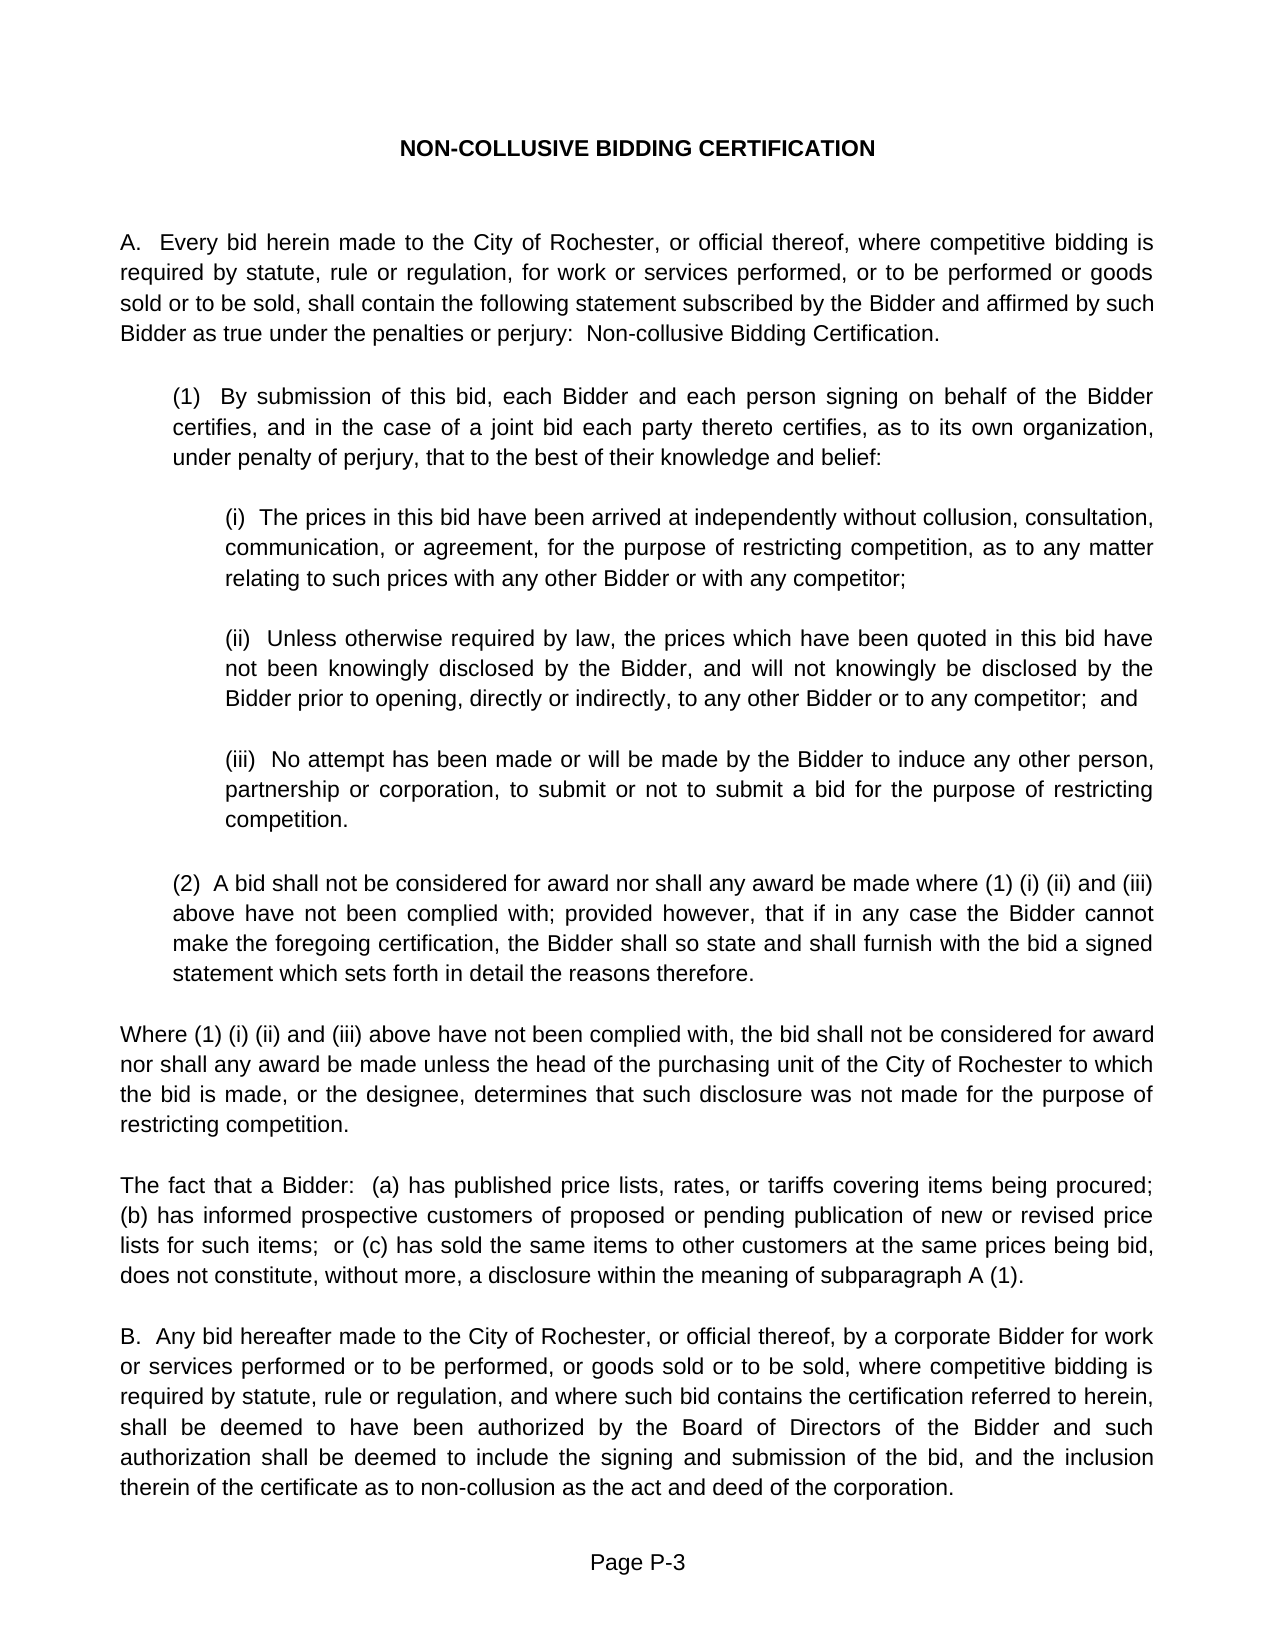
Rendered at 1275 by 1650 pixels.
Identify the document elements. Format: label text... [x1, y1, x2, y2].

text The fact that a Bidder: (a) has published price lists, rates, or tariffs covering items being procured; (b) has informed prospective customers of proposed or pending publication of new or revised price lists for such items; or (c) has sold the same items to other customers at the same prices being bid, does not constitute, without more, a disclosure within the meaning of subparagraph A (1). [120, 1172, 1155, 1289]
text (i) The prices in this bid have been arrived at independently without collusion, consultation, communication, or agreement, for the purpose of restricting competition, as to any matter relating to such prices with any other Bidder or with any competitor; [225, 504, 1155, 591]
text B. Any bid hereafter made to the City of Rochester, or official thereof, by a corporate Bidder for work or services performed or to be performed, or goods sold or to be sold, where competitive bidding is required by statute, rule or regulation, and where such bid contains the certification referred to herein, shall be deemed to have been authorized by the Board of Directors of the Bidder and such authorization shall be deemed to include the signing and submission of the bid, and the inclusion therein of the certificate as to non-collusion as the act and deed of the corporation. [120, 1323, 1155, 1500]
text (iii) No attempt has been made or will be made by the Bidder to induce any other person, partnership or corporation, to submit or not to submit a bid for the purpose of restricting competition. [225, 746, 1155, 833]
text A. Every bid herein made to the City of Rochester, or official thereof, where competitive bidding is required by statute, rule or regulation, for work or services performed, or to be performed or goods sold or to be sold, shall contain the following statement subscribed by the Bidder and affirmed by such Bidder as true under the penalties or perjury: Non-collusive Bidding Certification. [120, 229, 1155, 346]
text (2) A bid shall not be considered for award nor shall any award be made where (1) (i) (ii) and (iii) above have not been complied with; provided however, that if in any case the Bidder cannot make the foregoing certification, the Bidder shall so state and shall furnish with the bid a signed statement which sets forth in detail the reasons therefore. [172, 870, 1155, 987]
text Where (1) (i) (ii) and (iii) above have not been complied with, the bid shall not be considered for award nor shall any award be made unless the head of the purchasing unit of the City of Rochester to which the bid is made, or the designee, determines that such disclosure was not made for the purpose of restricting competition. [120, 1021, 1155, 1138]
text (ii) Unless otherwise required by law, the prices which have been quoted in this bid have not been knowingly disclosed by the Bidder, and will not knowingly be disclosed by the Bidder prior to opening, directly or indirectly, to any other Bidder or to any competitor; and [225, 625, 1155, 712]
text (1) By submission of this bid, each Bidder and each person signing on behalf of the Bidder certifies, and in the case of a joint bid each party thereto certifies, as to its own organization, under penalty of perjury, that to the best of their knowledge and belief: [172, 383, 1155, 470]
text NON-COLLUSIVE BIDDING CERTIFICATION [120, 135, 1155, 162]
